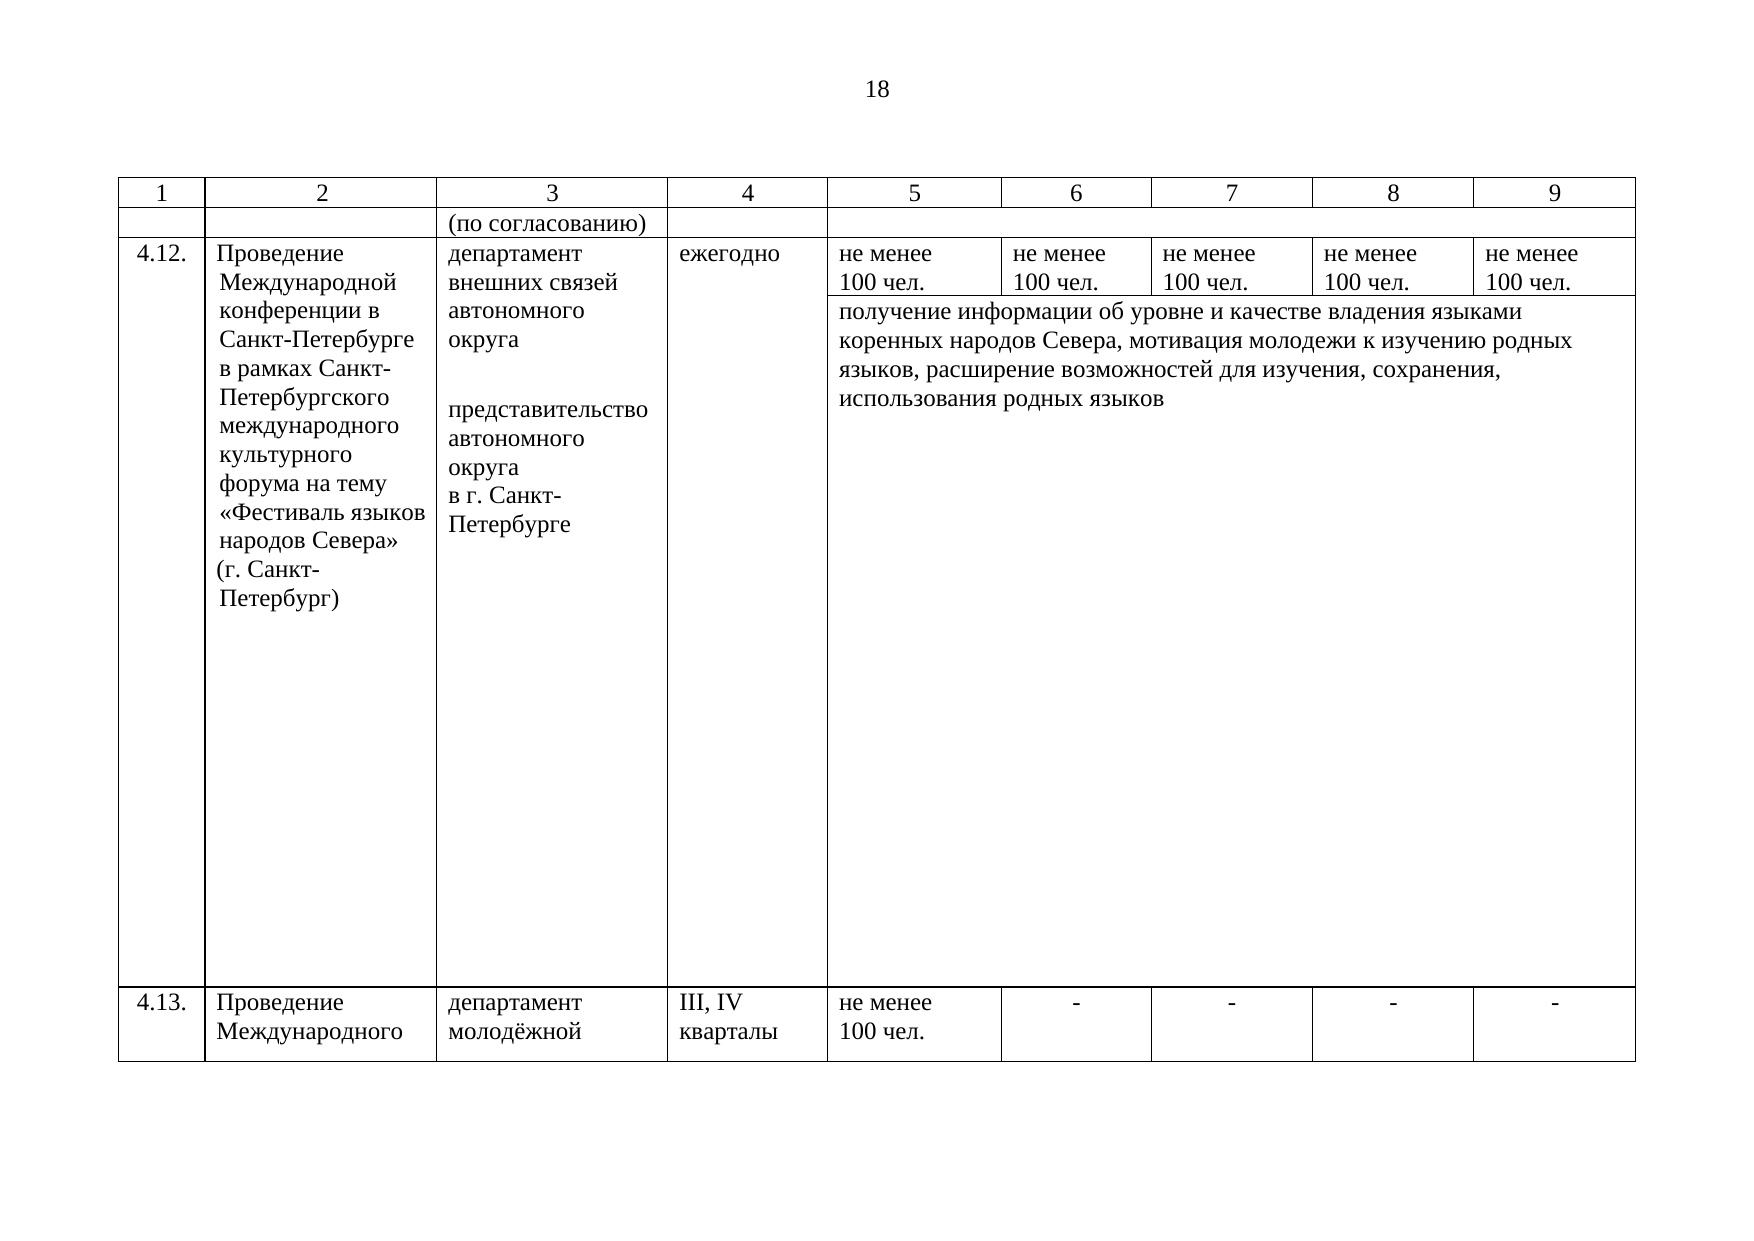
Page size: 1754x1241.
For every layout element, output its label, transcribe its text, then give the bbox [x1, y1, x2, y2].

table_cell не менее 100 чел. [1002, 238, 1151, 295]
table_cell департамент внешних связей автономного округа представительство автономного округа в г. Санкт-Петербурге [437, 238, 667, 986]
table_cell не менее 100 чел. [828, 238, 1001, 295]
table_cell 4.13. [119, 988, 204, 1061]
table_cell ежегодно [668, 238, 827, 986]
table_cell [437, 988, 667, 1061]
table_header 6 [1002, 178, 1151, 207]
table_cell не менее 100 чел. [1474, 238, 1635, 295]
table_header 1 [119, 178, 204, 207]
table_cell - [1152, 988, 1312, 1061]
table_header 7 [1152, 178, 1312, 207]
table_cell - [1313, 988, 1473, 1061]
table_cell 4.12. [119, 238, 204, 986]
table_header 9 [1474, 178, 1635, 207]
table_cell Проведение Международной конференции в Санкт-Петербурге в рамках Санкт-Петербургского международного культурного форума на тему «Фестиваль языков народов Севера» (г. Санкт-Петербург) [206, 238, 436, 986]
table_cell не менее 100 чел. [1313, 238, 1473, 295]
table_cell III, IV кварталы 2022 года [668, 988, 827, 1061]
table_cell не менее 100 чел. [1152, 238, 1312, 295]
table_cell - [1002, 988, 1151, 1061]
table_header 2 [206, 178, 436, 207]
table_cell получение информации об уровне и качестве владения языками коренных народов Севера, мотивация молодежи к изучению родных языков, расширение возможностей для изучения, сохранения, использования родных языков [828, 296, 1635, 986]
table_header 4 [668, 178, 827, 207]
table_header 3 [437, 178, 667, 207]
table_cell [206, 988, 436, 1061]
table_cell - [1474, 988, 1635, 1061]
table_header 5 [828, 178, 1001, 207]
table_cell не менее 100 чел. [828, 988, 1001, 1061]
table_header 8 [1313, 178, 1473, 207]
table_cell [828, 208, 1635, 237]
